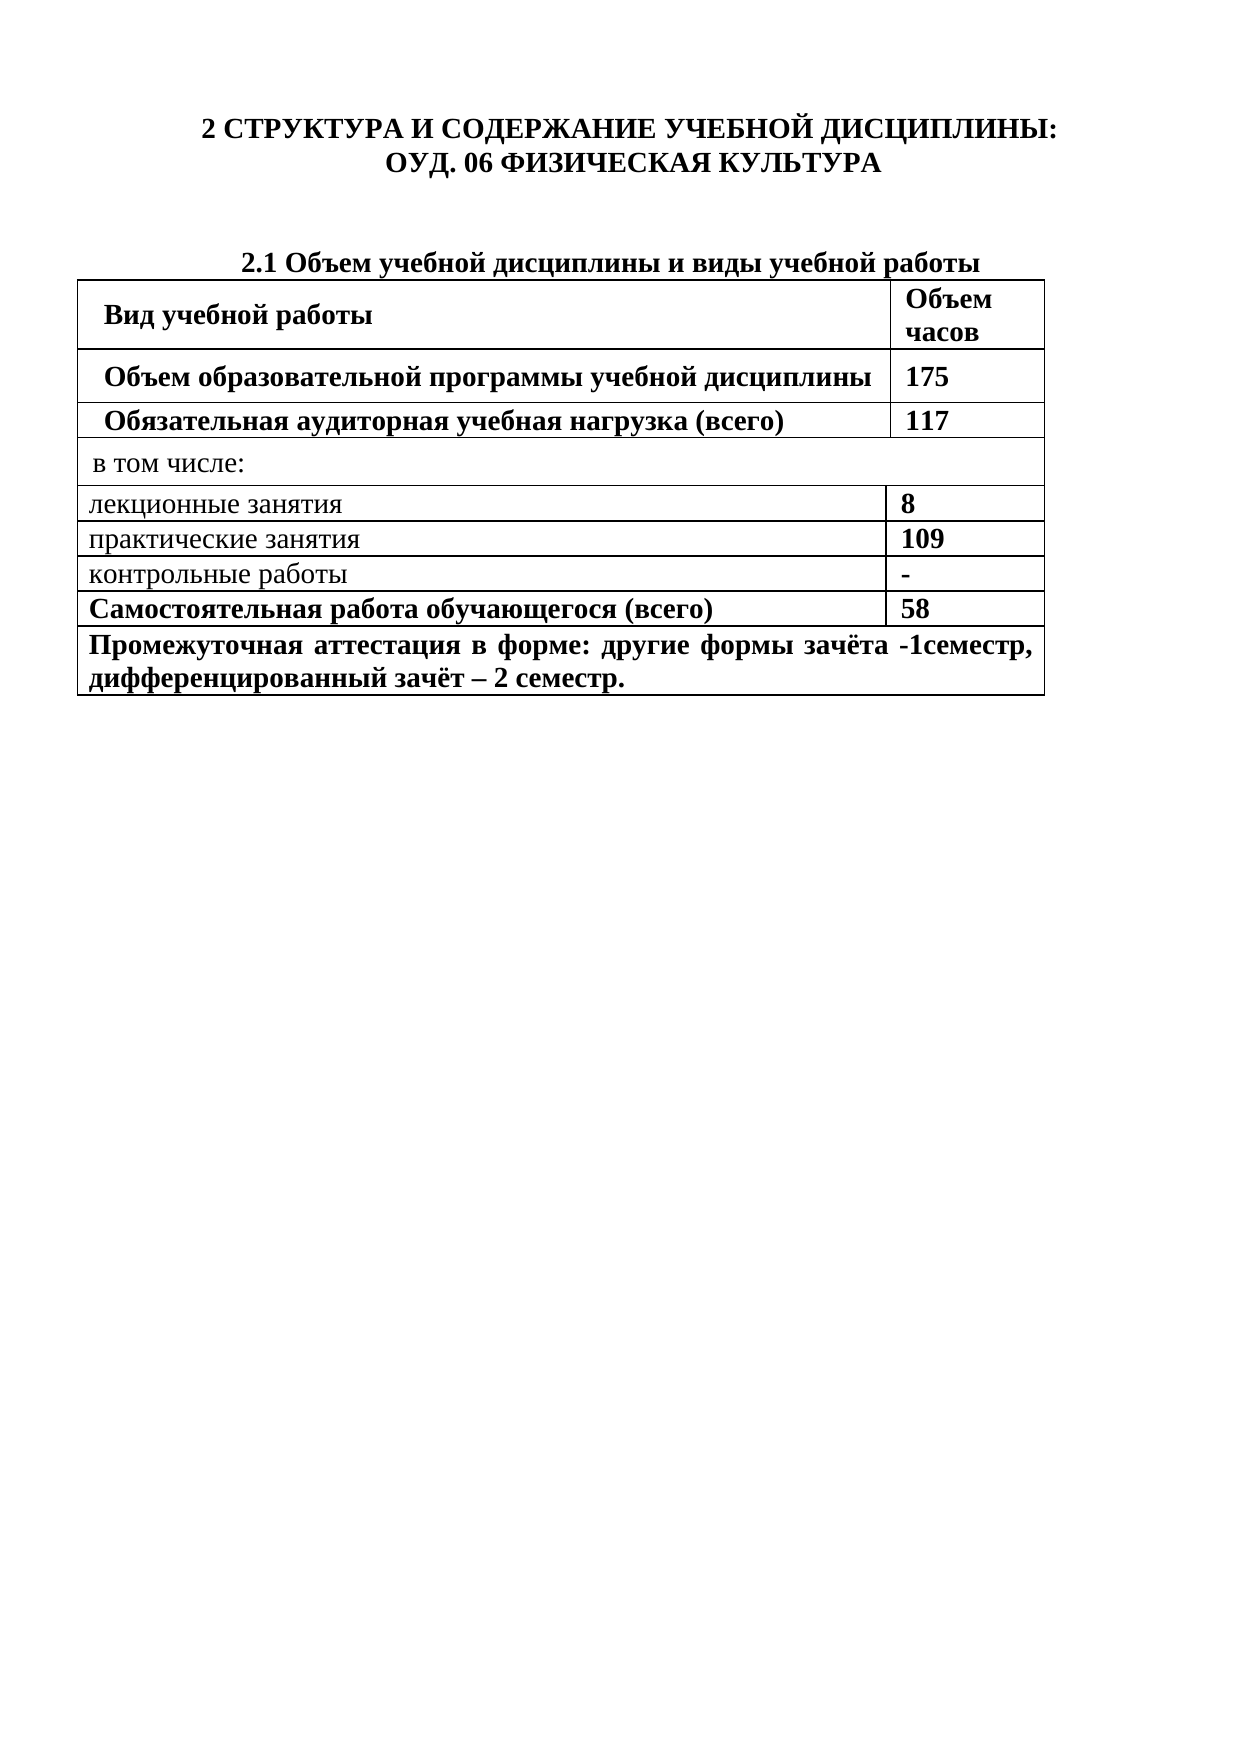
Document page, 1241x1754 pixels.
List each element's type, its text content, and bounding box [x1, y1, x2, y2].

table_cell в том числе: [78, 438, 1044, 485]
table_cell 117 [891, 403, 1044, 437]
text 2 СТРУКТУРА И СОДЕРЖАНИЕ УЧЕБНОЙ ДИСЦИПЛИНЫ: [89, 111, 1171, 145]
table_cell лекционные занятия [78, 486, 885, 520]
table_cell 109 [887, 522, 1044, 555]
table_cell Самостоятельная работа обучающегося (всего) [78, 592, 885, 625]
table_cell 58 [887, 592, 1044, 625]
table_cell Обязательная аудиторная учебная нагрузка (всего) [78, 403, 890, 437]
table_header Объем часов [891, 281, 1044, 348]
text 2.1 Объем учебной дисциплины и виды учебной работы [70, 246, 1152, 279]
text ОУД. 06 ФИЗИЧЕСКАЯ КУЛЬТУРА [89, 145, 1171, 178]
table_cell контрольные работы [78, 557, 885, 590]
table_cell 8 [887, 486, 1044, 520]
table_cell практические занятия [78, 522, 885, 555]
table_header Вид учебной работы [78, 281, 890, 348]
table_cell 175 [891, 350, 1044, 401]
table_cell - [887, 557, 1044, 590]
table_cell Промежуточная аттестация в форме: другие формы зачёта -1семестр, дифференцированный зачёт – 2 семестр. [78, 627, 1044, 694]
table_cell Объем образовательной программы учебной дисциплины [78, 350, 890, 401]
